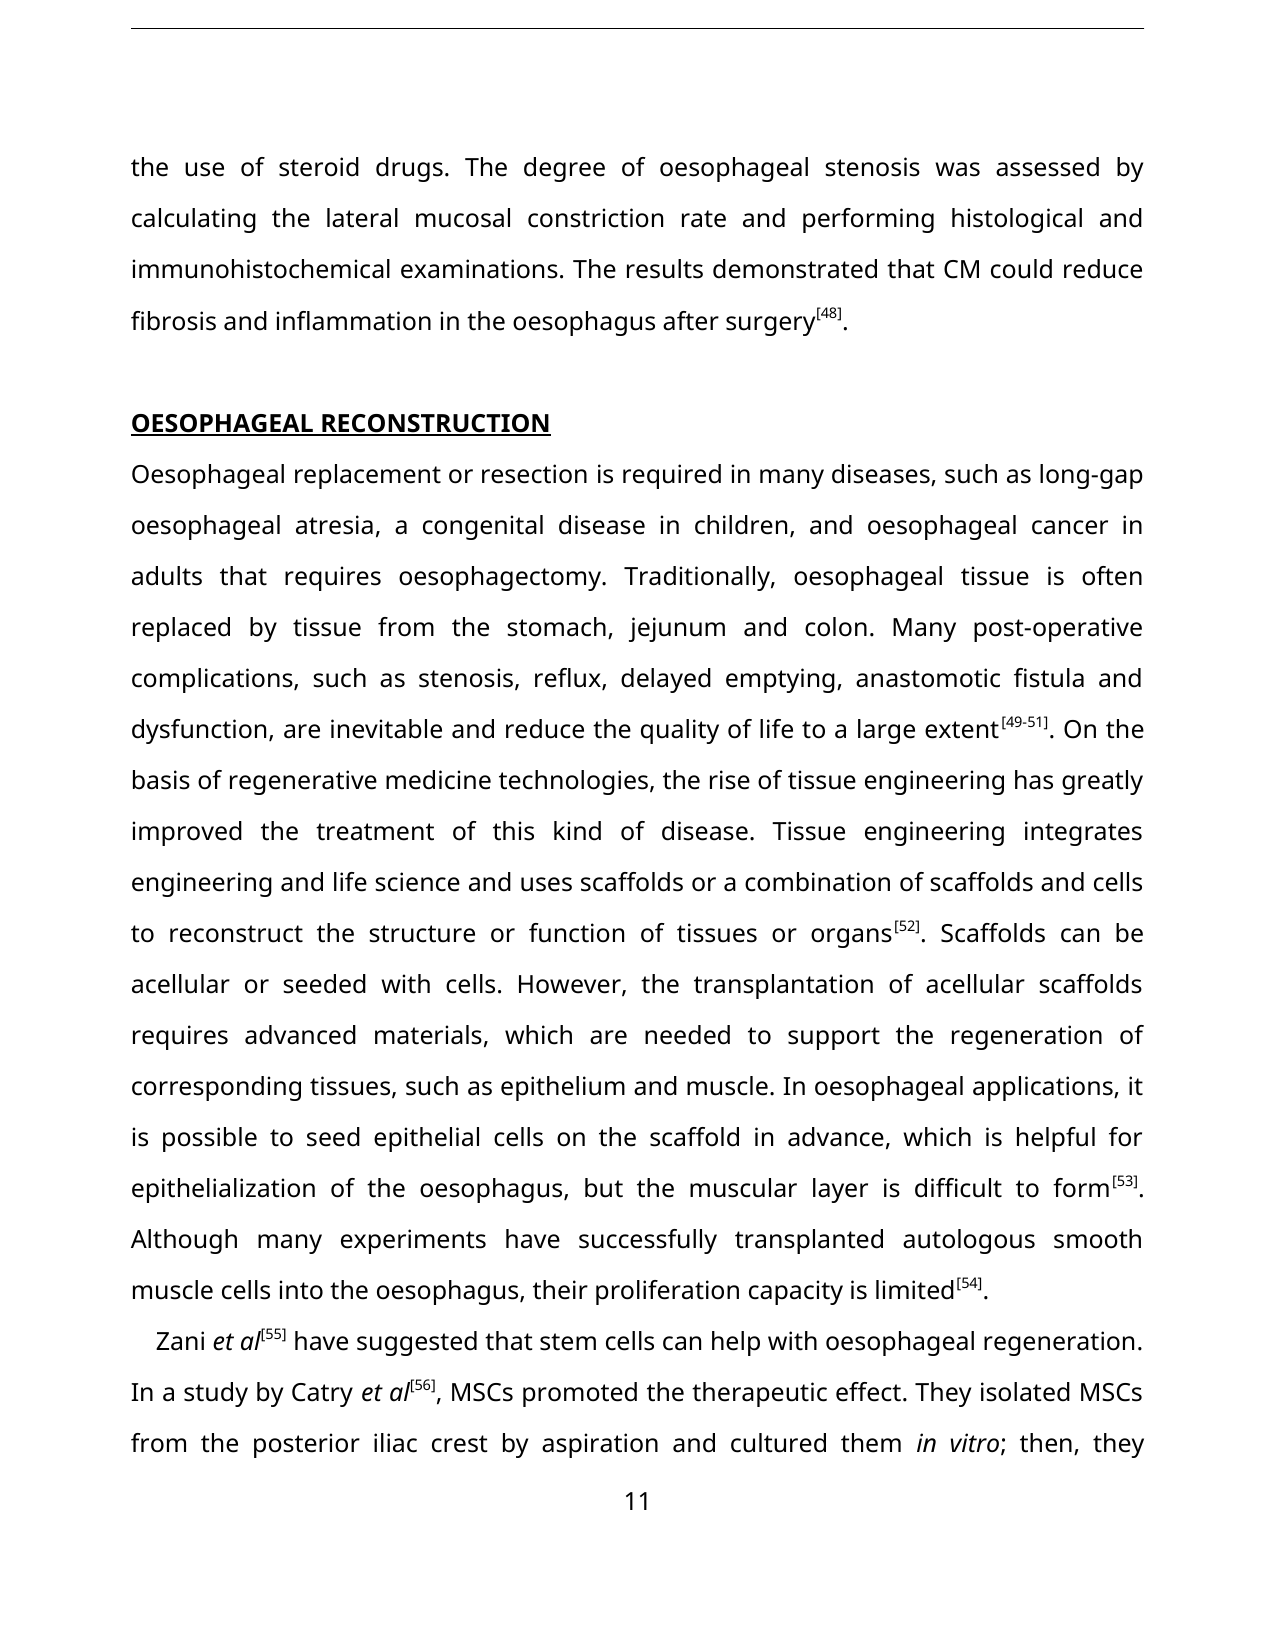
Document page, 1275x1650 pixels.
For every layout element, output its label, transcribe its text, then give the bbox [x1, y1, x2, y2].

subtitle OESOPHAGEAL RECONSTRUCTION [131, 405, 1144, 439]
text Oesophageal replacement or resection is required in many diseases, such as long-gap oesophageal atresia, a congenital disease in children, and oesophageal cancer in adults that requires oesophagectomy. Traditionally, oesophageal tissue is often replaced by tissue from the stomach, jejunum and colon. Many post-operative complications, such as stenosis, reflux, delayed emptying, anastomotic fistula and dysfunction, are inevitable and reduce the quality of life to a large extent[49-51]. On the basis of regenerative medicine technologies, the rise of tissue engineering has greatly improved the treatment of this kind of disease. Tissue engineering integrates engineering and life science and uses scaffolds or a combination of scaffolds and cells to reconstruct the structure or function of tissues or organs[52]. Scaffolds can be acellular or seeded with cells. However, the transplantation of acellular scaffolds requires advanced materials, which are needed to support the regeneration of corresponding tissues, such as epithelium and muscle. In oesophageal applications, it is possible to seed epithelial cells on the scaffold in advance, which is helpful for epithelialization of the oesophagus, but the muscular layer is difficult to form[53]. Although many experiments have successfully transplanted autologous smooth muscle cells into the oesophagus, their proliferation capacity is limited[54]. [131, 456, 1144, 1307]
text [131, 1324, 1144, 1460]
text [131, 150, 1144, 337]
